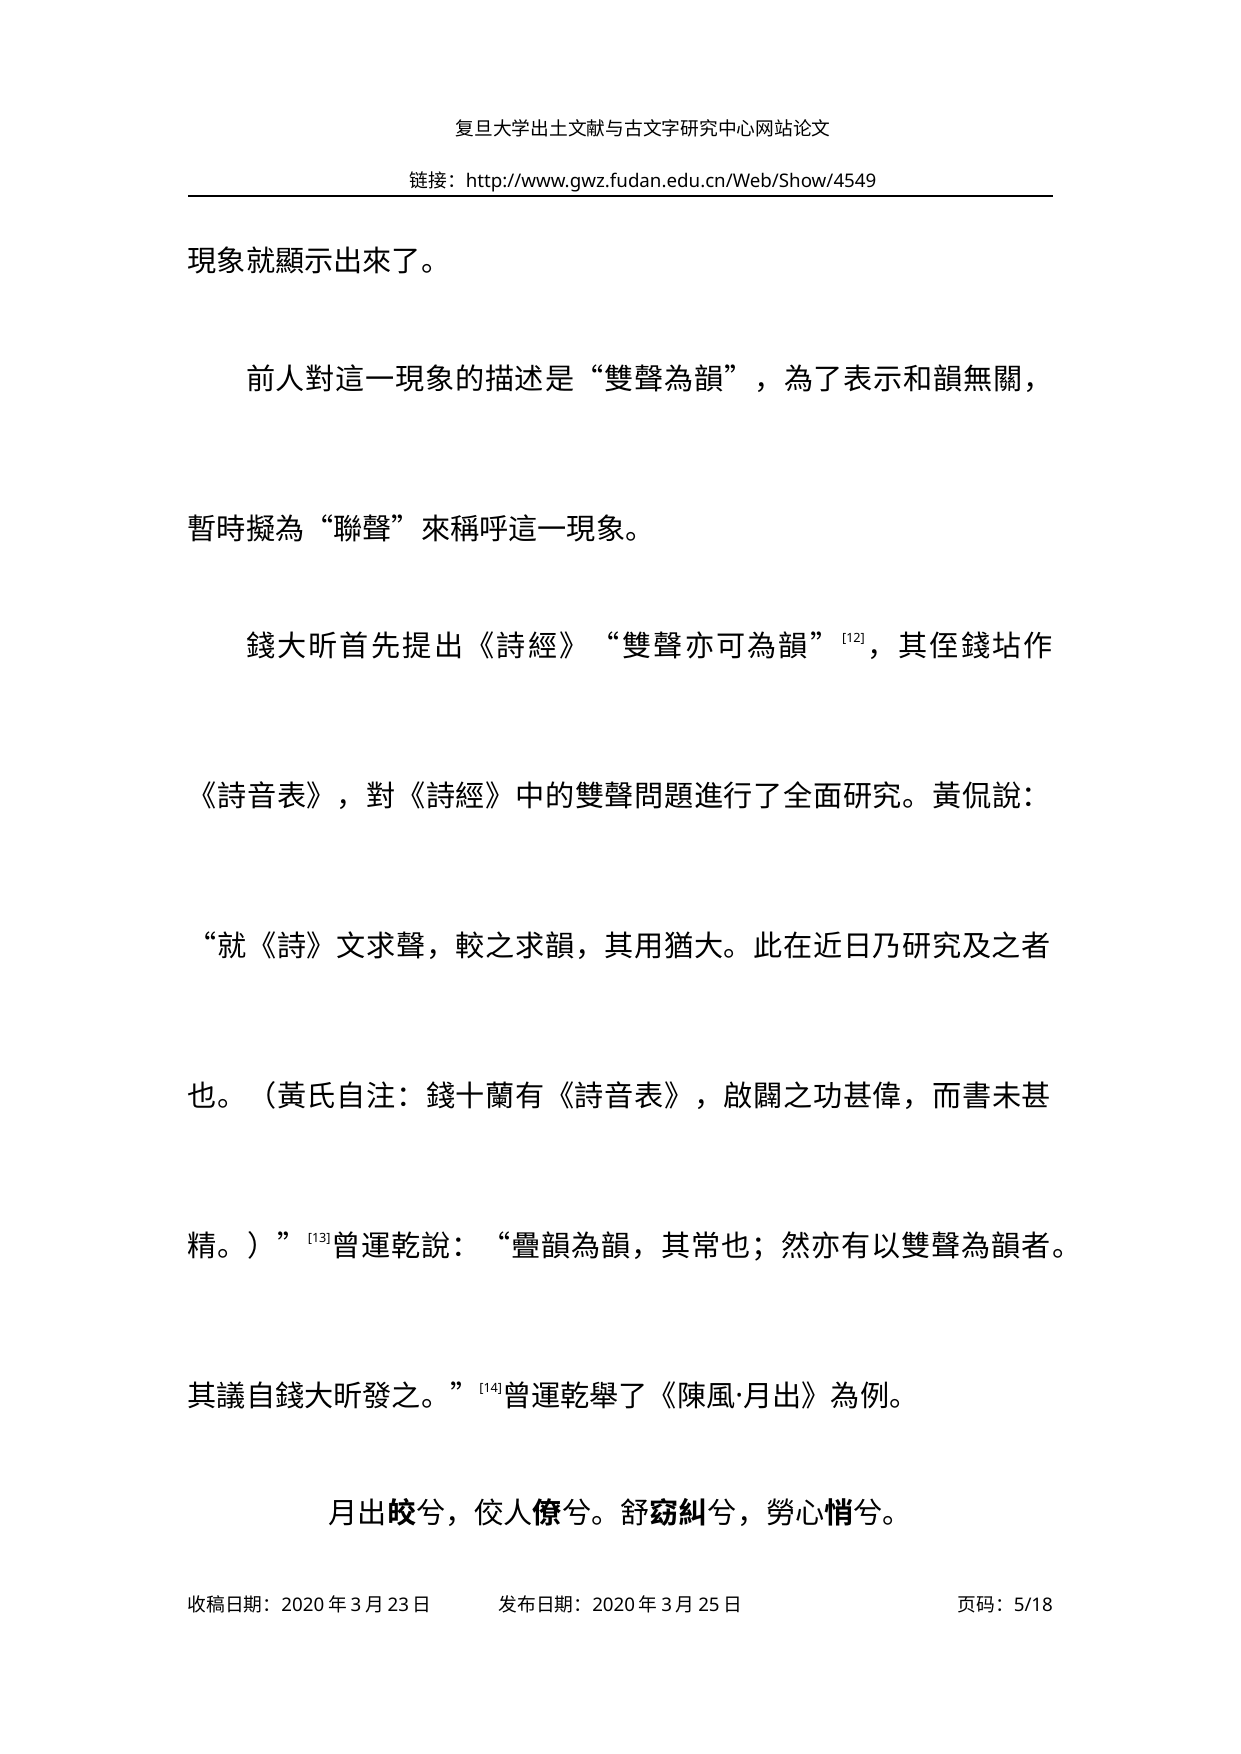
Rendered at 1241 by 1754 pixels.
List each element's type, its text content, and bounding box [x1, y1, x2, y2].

text 錢大昕首先提出《詩經》“雙聲亦可為韻”[]，其侄錢坫作《詩音表》，對《詩經》中的雙聲問題進行了全面研究。黃侃說：“就《詩》文求聲，較之求韻，其用猶大。此在近日乃研究及之者也。（黃氏自注：錢十蘭有《詩音表》，啟闢之功甚偉，而書未甚精。）”[]曾運乾說：“疊韻為韻，其常也；然亦有以雙聲為韻者。其議自錢大昕發之。”[]曾運乾舉了《陳風·月出》為例。 [187, 606, 1053, 1431]
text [187, 222, 1053, 297]
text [187, 1474, 1053, 1549]
text 前人對這一現象的描述是“雙聲為韻”，為了表示和韻無關，暫時擬為“聯聲”來稱呼這一現象。 [187, 339, 1053, 564]
